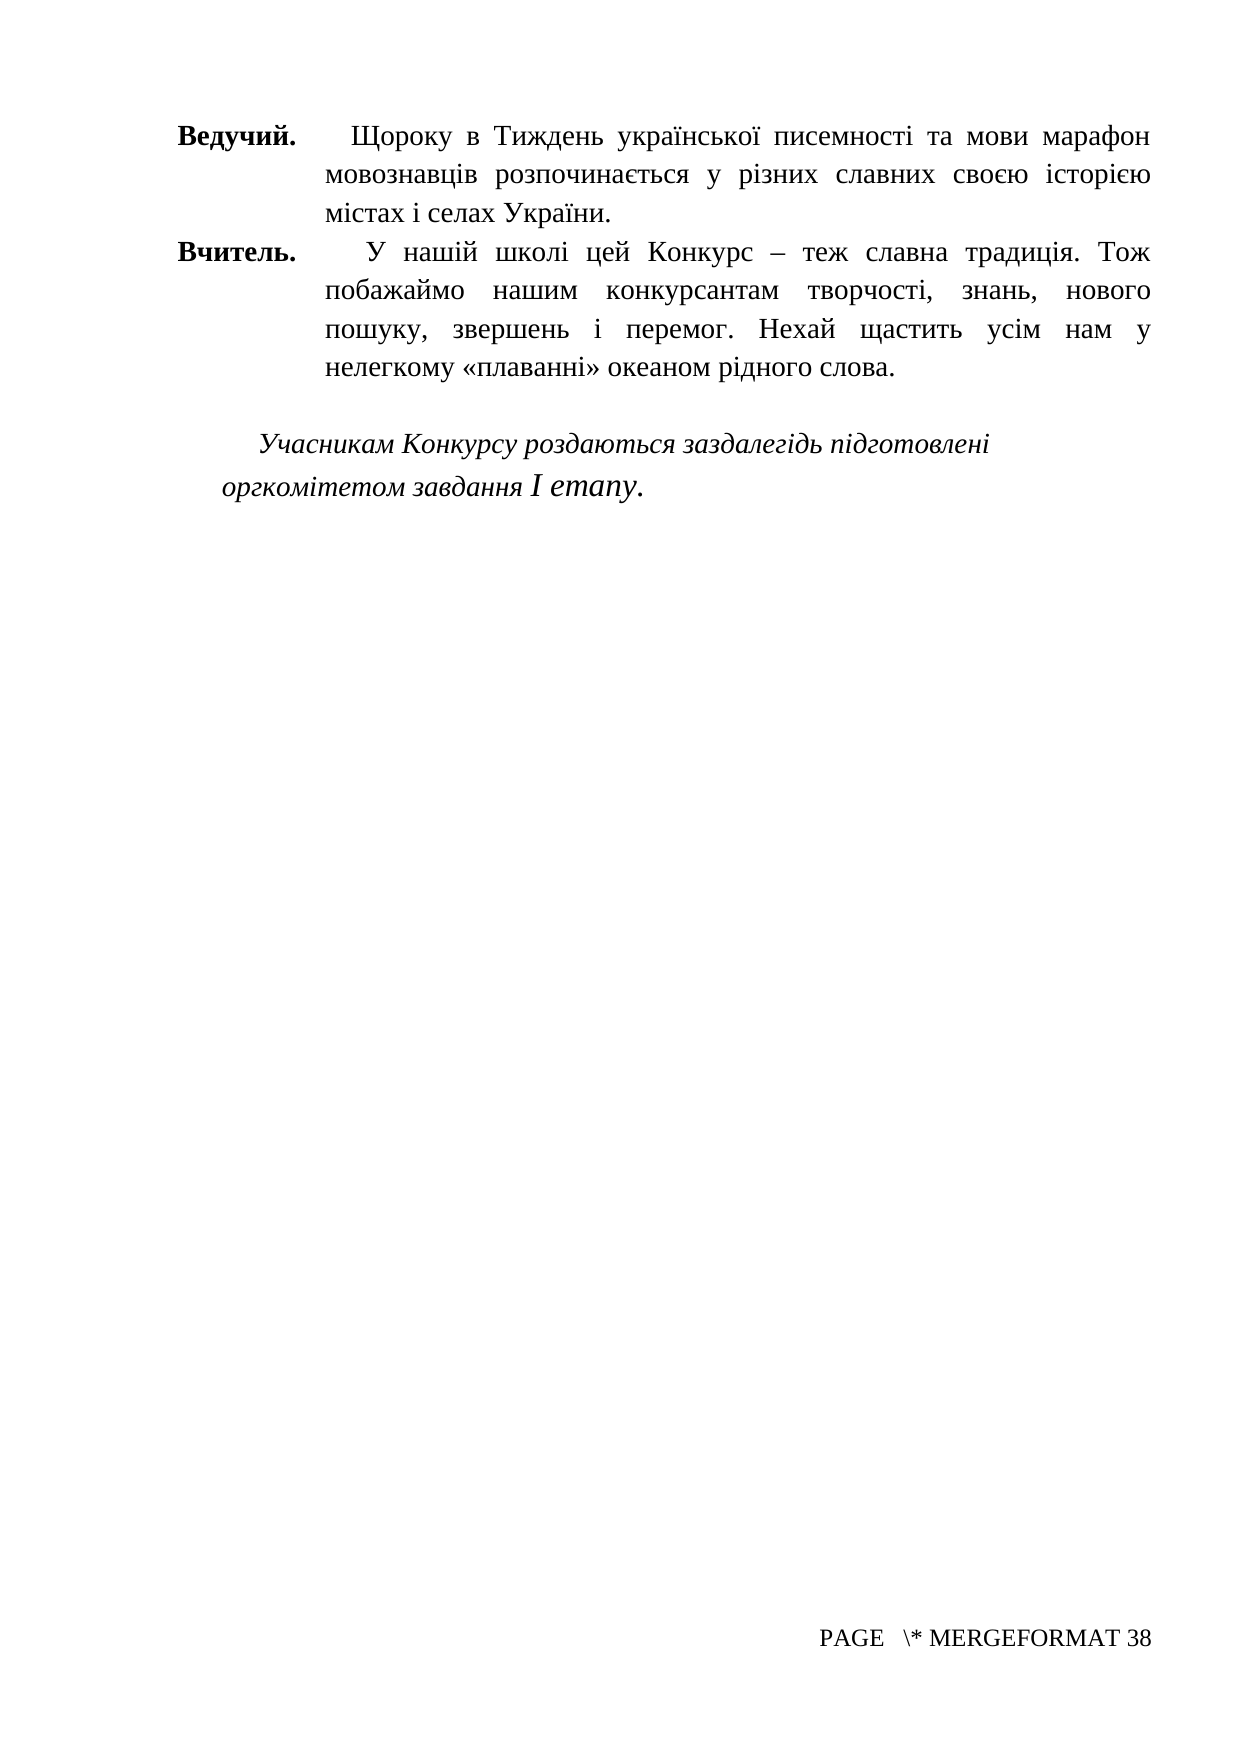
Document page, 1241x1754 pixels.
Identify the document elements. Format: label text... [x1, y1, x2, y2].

list Учасникам Конкурсу роздаються заздалегідь підготовлені оргкомітетом завдання I етапу. [177, 426, 1152, 504]
list Вчитель. У нашій школі цей Конкурс – теж славна традиція. Тож побажаймо нашим конкурсантам творчості, знань, нового пошуку, звершень і перемог. Нехай щастить усім нам у нелегкому «плаванні» океаном рідного слова. [177, 234, 1152, 383]
list Ведучий. Щороку в Тиждень української писемності та мови марафон мовознавців розпочинається у різних славних своєю історією містах і селах України. [177, 118, 1152, 229]
